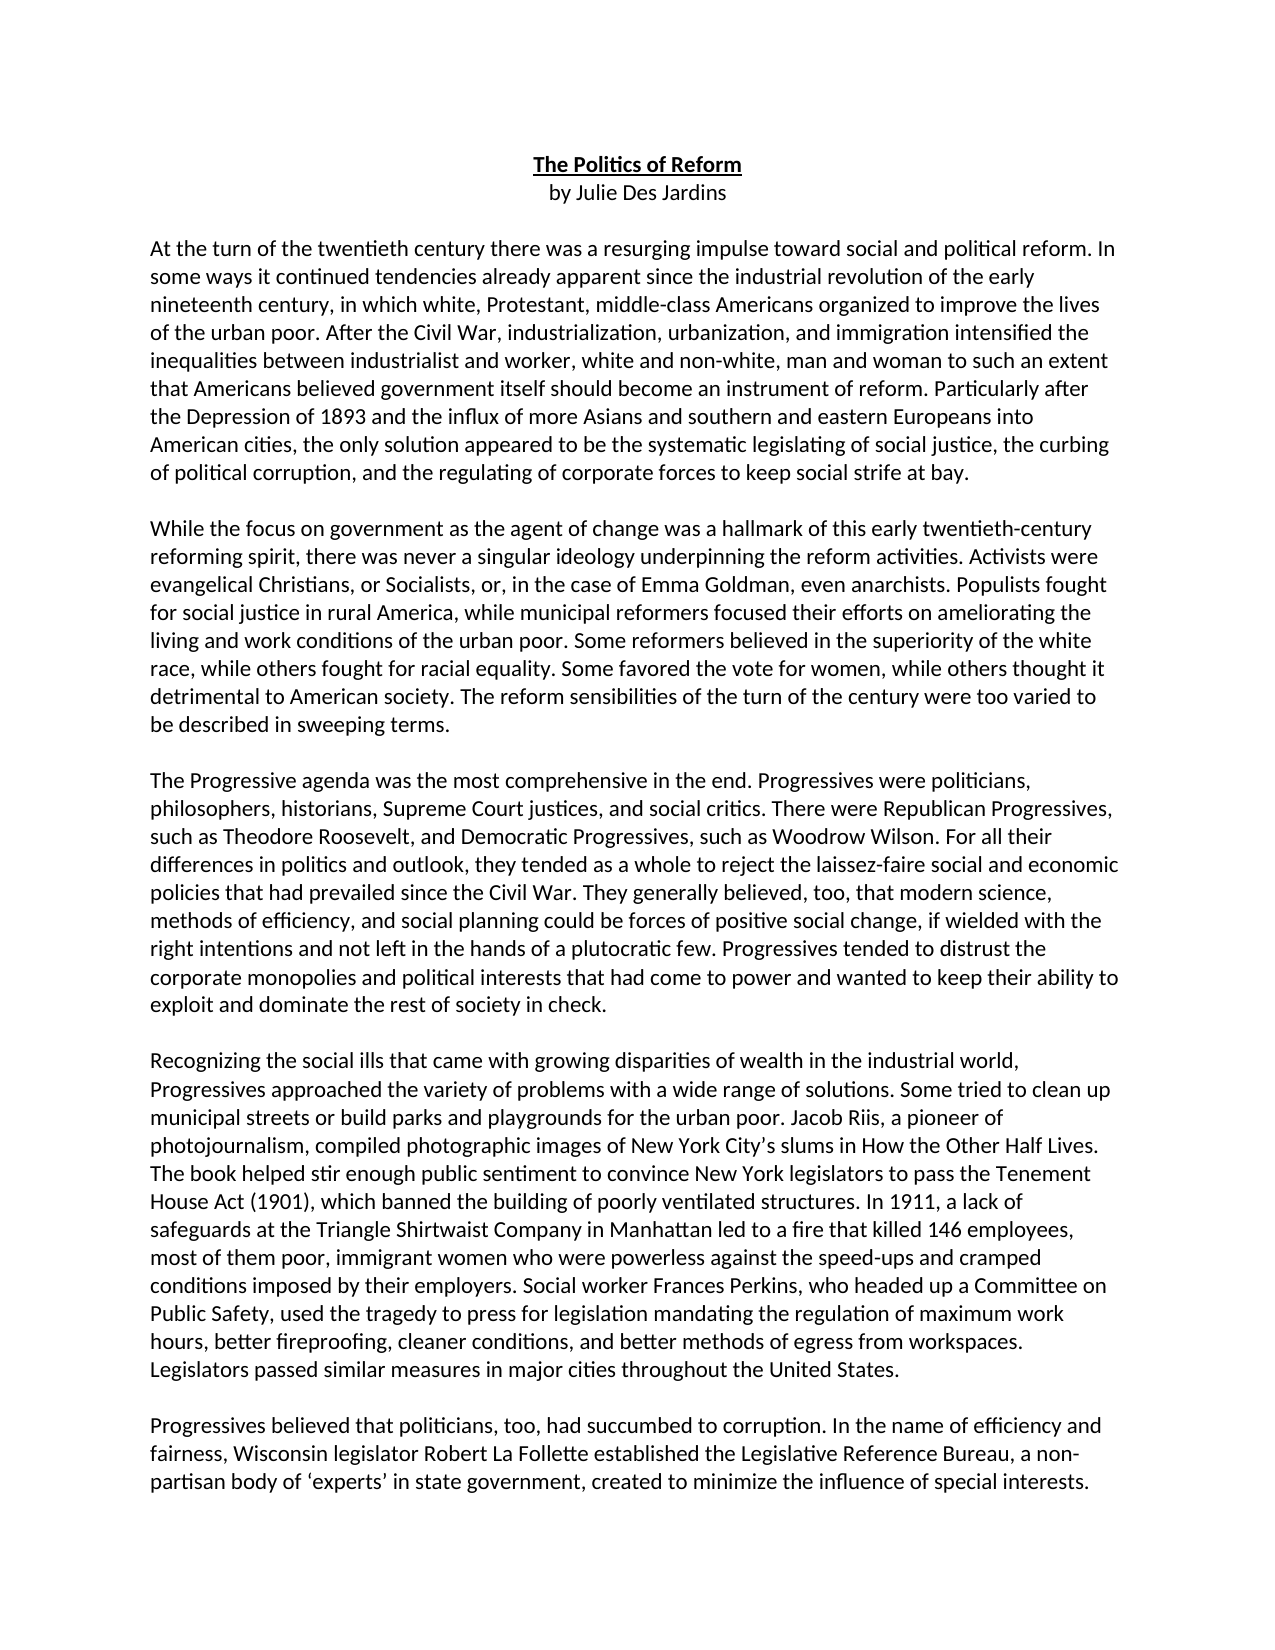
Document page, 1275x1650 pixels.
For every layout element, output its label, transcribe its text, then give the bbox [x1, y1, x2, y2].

text Recognizing the social ills that came with growing disparities of wealth in the industrial world, Progressives approached the variety of problems with a wide range of solutions. Some tried to clean up municipal streets or build parks and playgrounds for the urban poor. Jacob Riis, a pioneer of photojournalism, compiled photographic images of New York City’s slums in How the Other Half Lives. The book helped stir enough public sentiment to convince New York legislators to pass the Tenement House Act (1901), which banned the building of poorly ventilated structures. In 1911, a lack of safeguards at the Triangle Shirtwaist Company in Manhattan led to a fire that killed 146 employees, most of them poor, immigrant women who were powerless against the speed-ups and cramped conditions imposed by their employers. Social worker Frances Perkins, who headed up a Committee on Public Safety, used the tragedy to press for legislation mandating the regulation of maximum work hours, better fireproofing, cleaner conditions, and better methods of egress from workspaces. Legislators passed similar measures in major cities throughout the United States. [150, 1047, 1125, 1383]
text The Politics of Reform [150, 150, 1125, 178]
text The Progressive agenda was the most comprehensive in the end. Progressives were politicians, philosophers, historians, Supreme Court justices, and social critics. There were Republican Progressives, such as Theodore Roosevelt, and Democratic Progressives, such as Woodrow Wilson. For all their differences in politics and outlook, they tended as a whole to reject the laissez-faire social and economic policies that had prevailed since the Civil War. They generally believed, too, that modern science, methods of efficiency, and social planning could be forces of positive social change, if wielded with the right intentions and not left in the hands of a plutocratic few. Progressives tended to distrust the corporate monopolies and political interests that had come to power and wanted to keep their ability to exploit and dominate the rest of society in check. [150, 766, 1125, 1019]
text While the focus on government as the agent of change was a hallmark of this early twentieth-century reforming spirit, there was never a singular ideology underpinning the reform activities. Activists were evangelical Christians, or Socialists, or, in the case of Emma Goldman, even anarchists. Populists fought for social justice in rural America, while municipal reformers focused their efforts on ameliorating the living and work conditions of the urban poor. Some reformers believed in the superiority of the white race, while others fought for racial equality. Some favored the vote for women, while others thought it detrimental to American society. The reform sensibilities of the turn of the century were too varied to be described in sweeping terms. [150, 514, 1125, 738]
text At the turn of the twentieth century there was a resurging impulse toward social and political reform. In some ways it continued tendencies already apparent since the industrial revolution of the early nineteenth century, in which white, Protestant, middle-class Americans organized to improve the lives of the urban poor. After the Civil War, industrialization, urbanization, and immigration intensified the inequalities between industrialist and worker, white and non-white, man and woman to such an extent that Americans believed government itself should become an instrument of reform. Particularly after the Depression of 1893 and the influx of more Asians and southern and eastern Europeans into American cities, the only solution appeared to be the systematic legislating of social justice, the curbing of political corruption, and the regulating of corporate forces to keep social strife at bay. [150, 234, 1125, 486]
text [150, 1411, 1125, 1495]
text by Julie Des Jardins [150, 178, 1125, 206]
